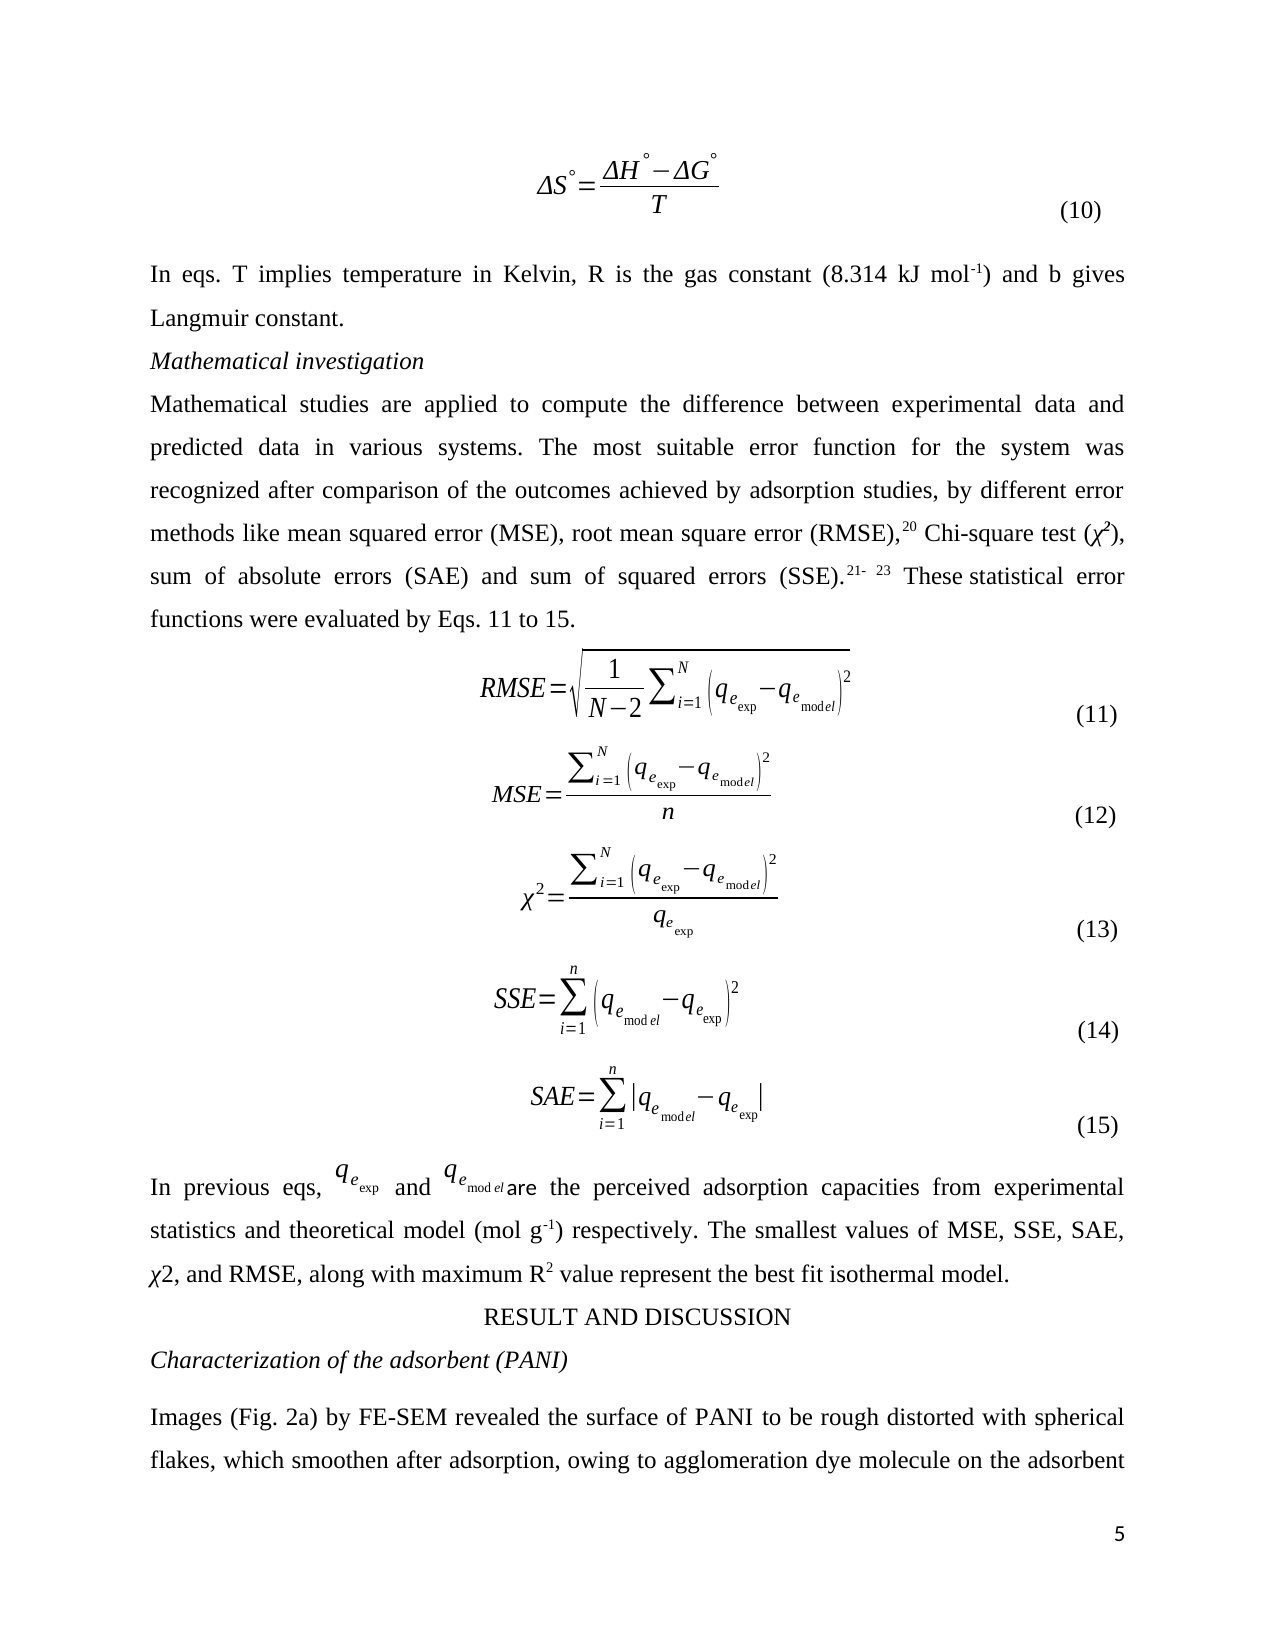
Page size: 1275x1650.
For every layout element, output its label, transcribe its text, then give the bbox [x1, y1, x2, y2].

text Mathematical studies are applied to compute the difference between experimental data and predicted data in various systems. The most suitable error function for the system was recognized after comparison of the outcomes achieved by adsorption studies, by different error methods like mean squared error (MSE), root mean square error (RMSE),20 Chi-square test (χ2), sum of absolute errors (SAE) and sum of squared errors (SSE).21- 23 These statistical error functions were evaluated by Eqs. 11 to 15. [150, 389, 1125, 633]
text Characterization of the adsorbent (PANI) [150, 1345, 1125, 1374]
text In eqs. T implies temperature in Kelvin, R is the gas constant (8.314 kJ mol-1) and b gives Langmuir constant. [150, 259, 1125, 331]
text (15) [150, 1058, 1125, 1139]
text (10) [150, 150, 1125, 224]
text Mathematical investigation [150, 346, 1125, 374]
text (13) [150, 844, 1125, 943]
text (14) [150, 957, 1125, 1044]
text In previous eqs, and are the perceived adsorption capacities from experimental statistics and theoretical model (mol g-1) respectively. The smallest values of MSE, SSE, SAE, χ2, and RMSE, along with maximum R2 value represent the best fit isothermal model. [150, 1153, 1125, 1287]
text (12) [150, 742, 1125, 829]
text RESULT AND DISCUSSION [150, 1302, 1125, 1331]
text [150, 1402, 1125, 1474]
text (11) [150, 648, 1125, 728]
